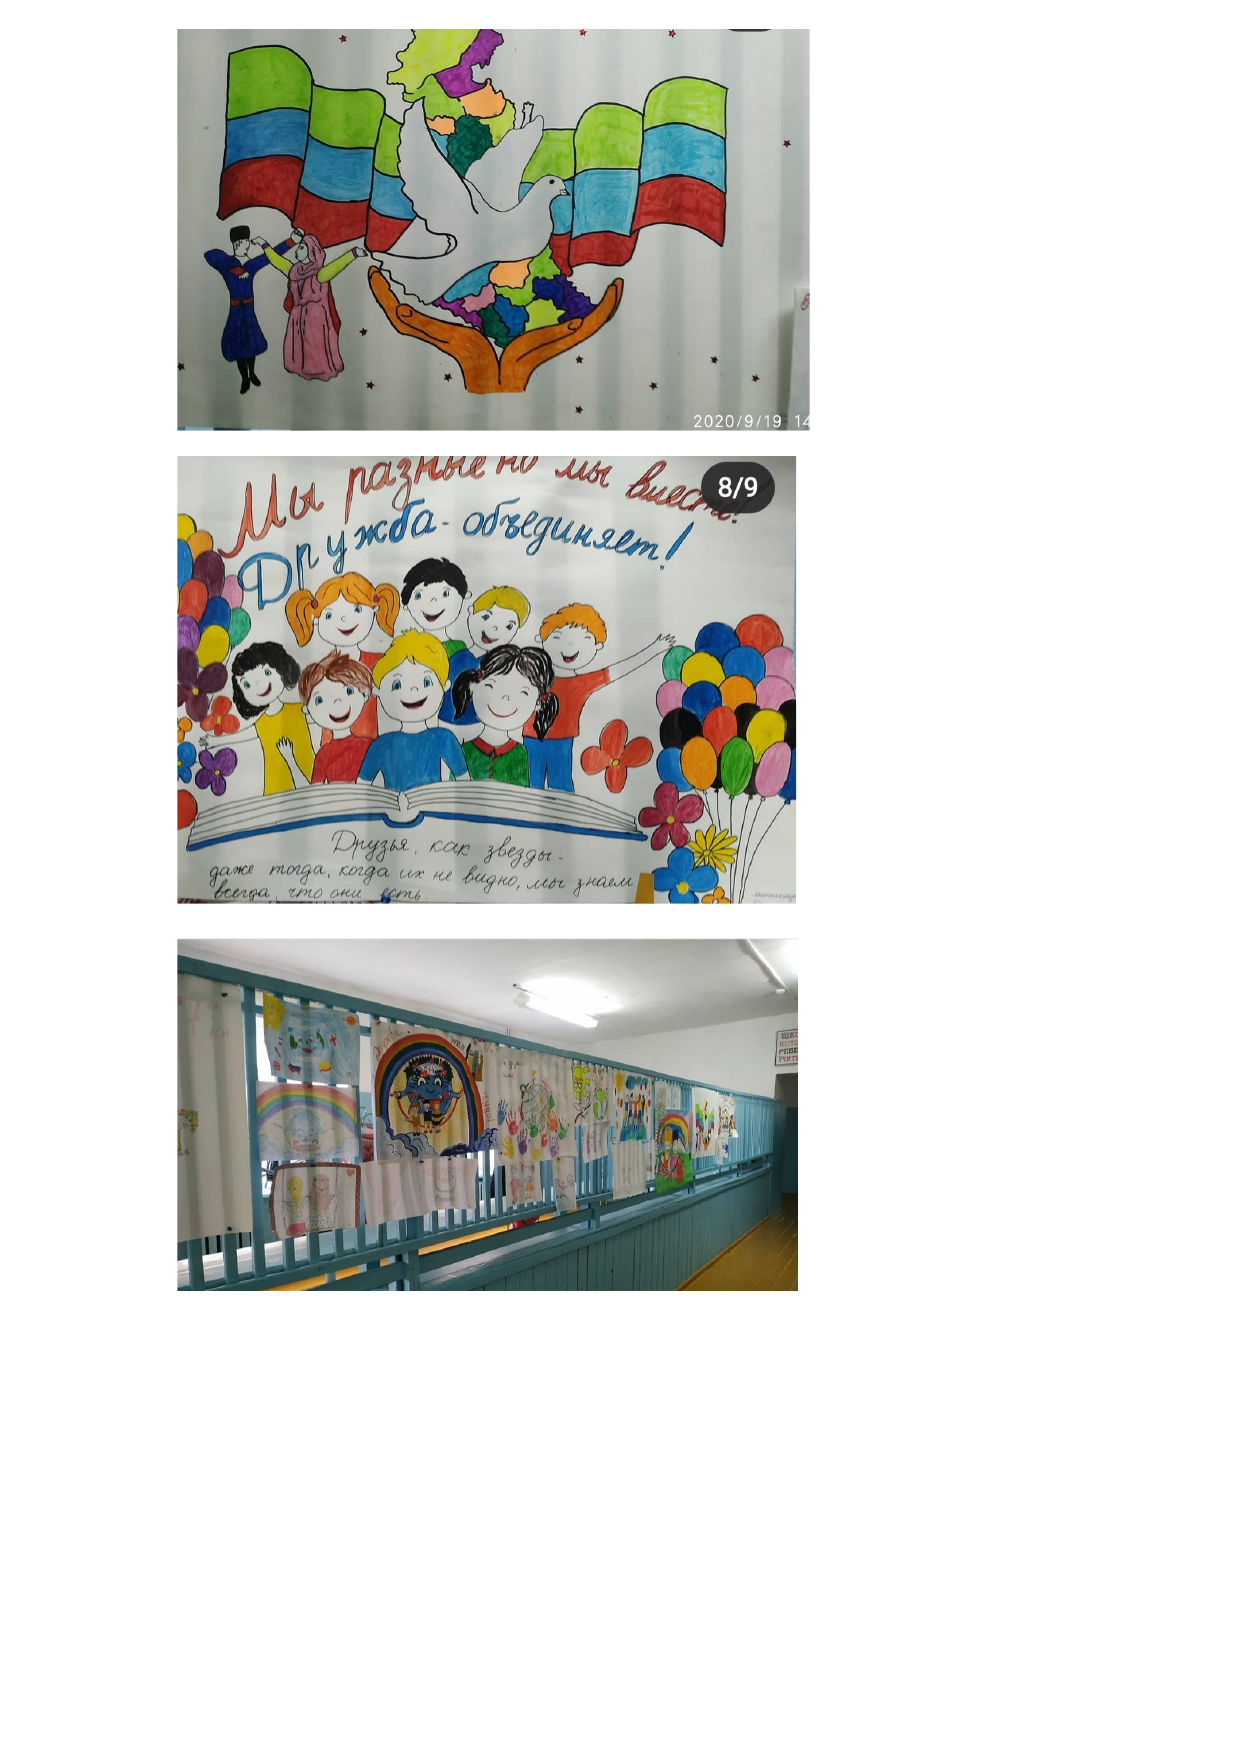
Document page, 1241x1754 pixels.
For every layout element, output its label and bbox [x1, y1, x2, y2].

picture [177, 29, 810, 432]
picture [177, 456, 797, 911]
picture [177, 935, 798, 1291]
